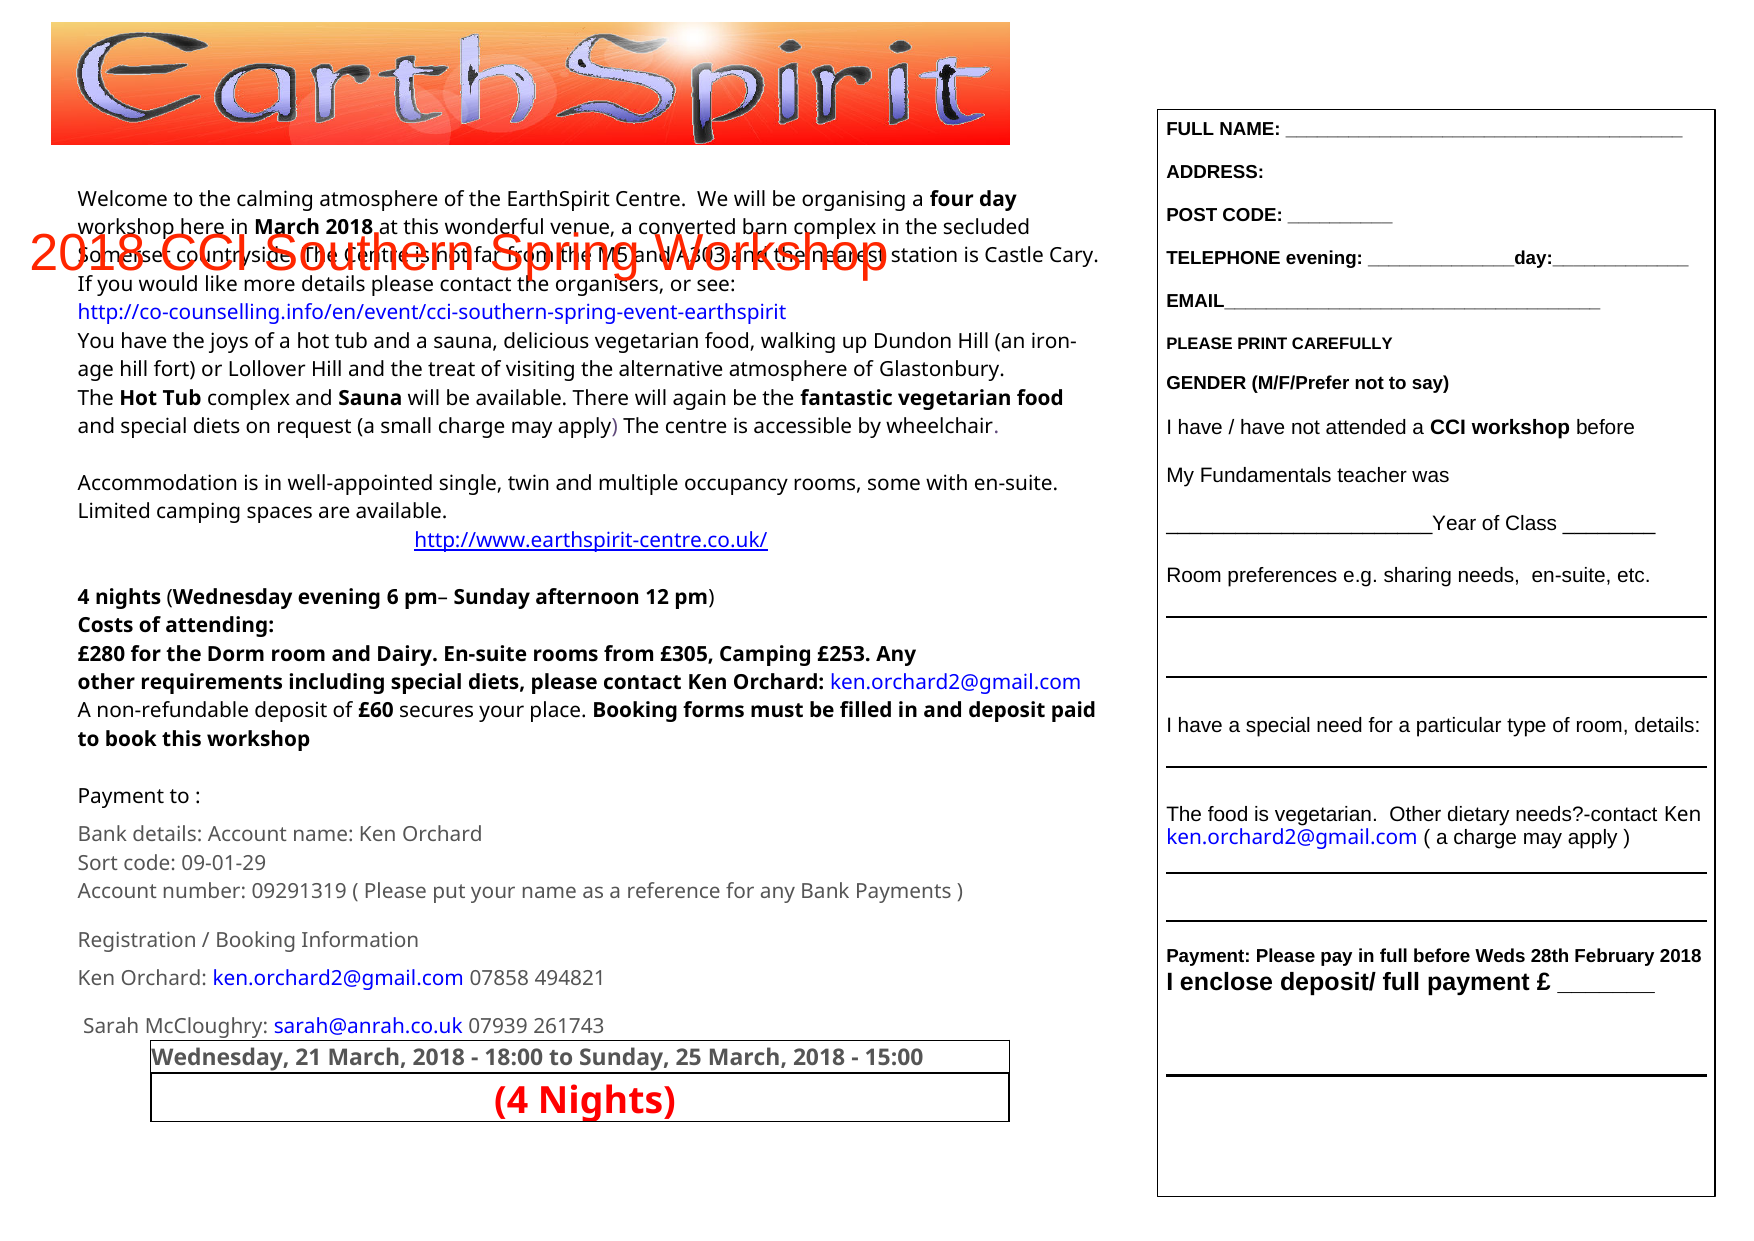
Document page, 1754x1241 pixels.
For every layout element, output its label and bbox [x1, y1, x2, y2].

picture [51, 22, 1010, 145]
